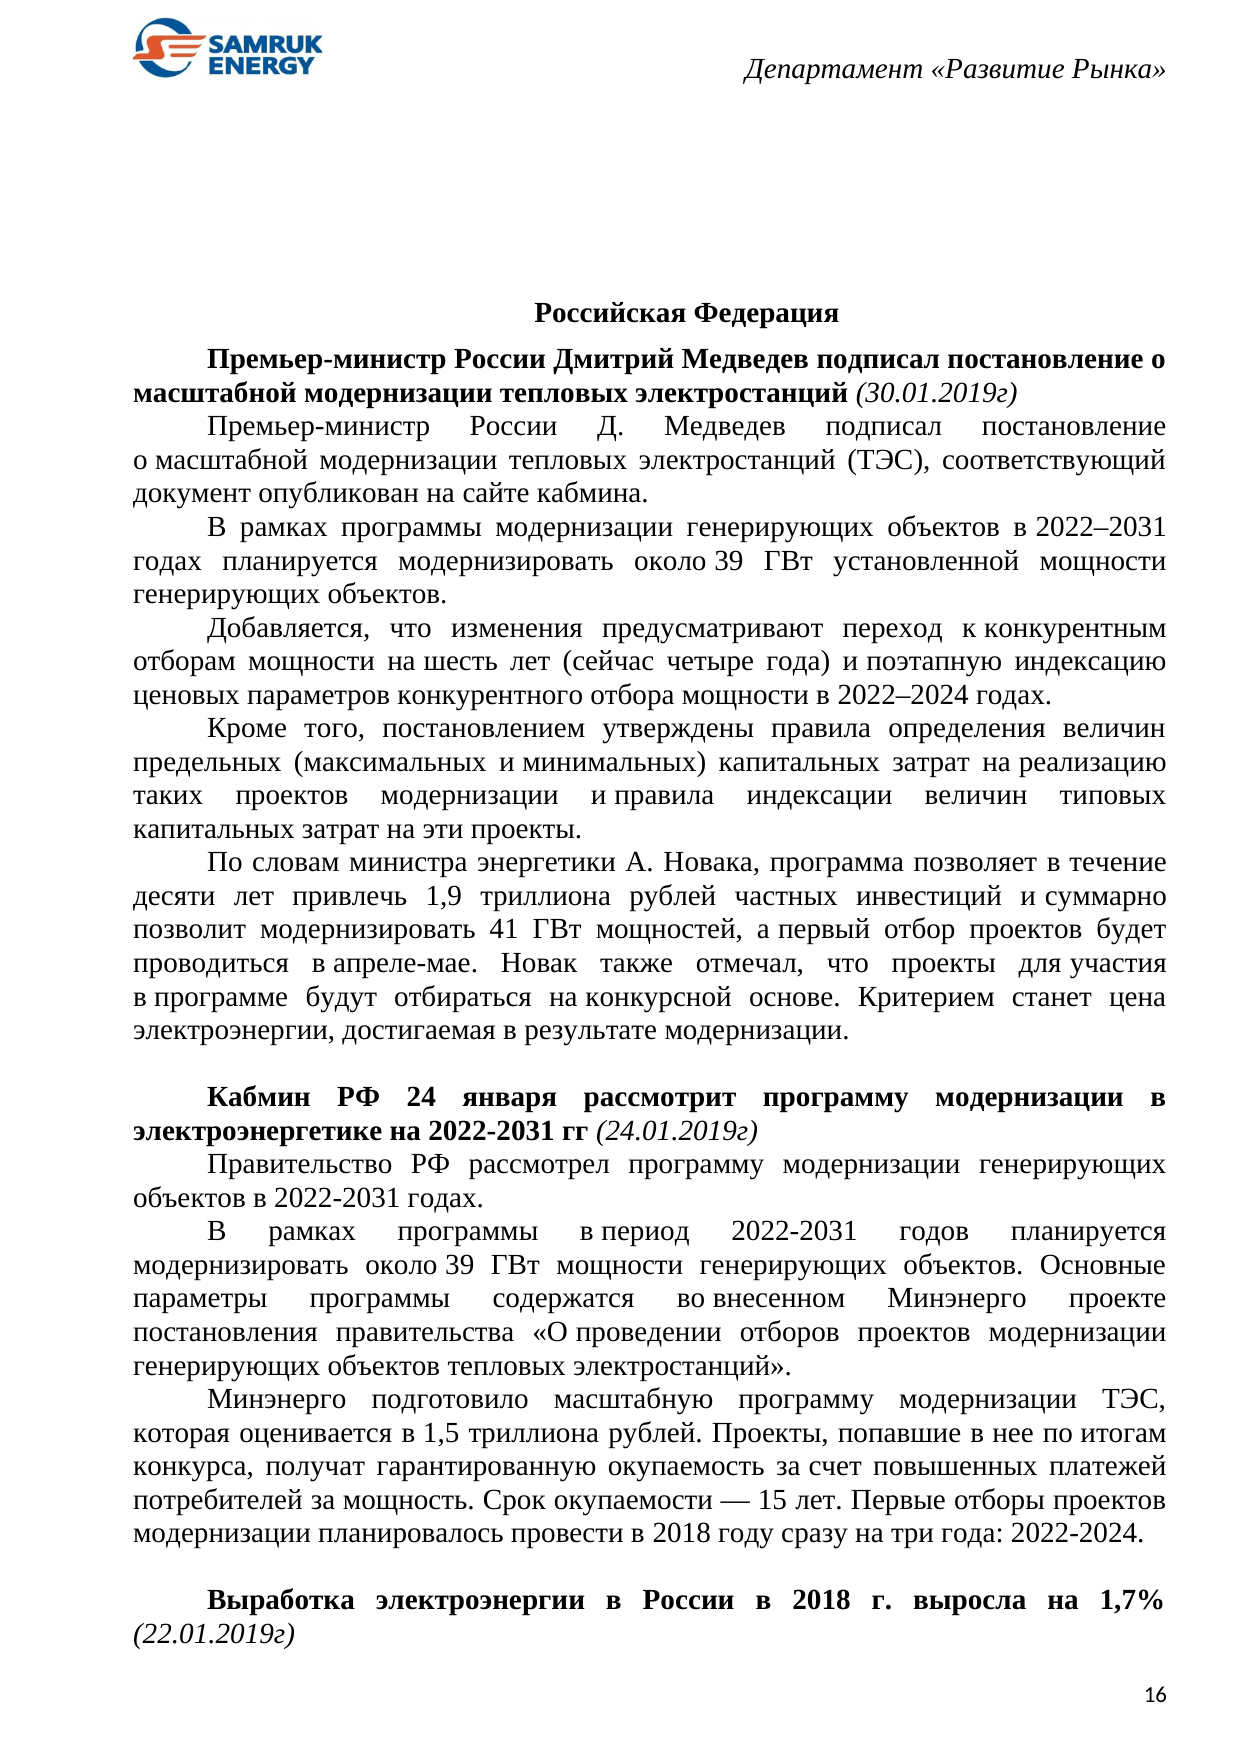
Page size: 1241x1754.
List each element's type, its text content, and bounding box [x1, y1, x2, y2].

text Правительство РФ рассмотрел программу модернизации генерирующих объектов в 2022-2031 годах. [133, 1146, 1167, 1213]
text Выработка электроэнергии в России в 2018 г. выросла на 1,7% (22.01.2019г) [133, 1582, 1167, 1649]
text Кроме того, постановлением утверждены правила определения величин предельных (максимальных и минимальных) капитальных затрат на реализацию таких проектов модернизации и правила индексации величин типовых капитальных затрат на эти проекты. [133, 710, 1167, 844]
text Премьер-министр России Д. Медведев подписал постановление о масштабной модернизации тепловых электростанций (ТЭС), соответствующий документ опубликован на сайте кабмина. [133, 408, 1167, 509]
picture [132, 17, 323, 82]
text Минэнерго подготовило масштабную программу модернизации ТЭС, которая оценивается в 1,5 триллиона рублей. Проекты, попавшие в нее по итогам конкурса, получат гарантированную окупаемость за счет повышенных платежей потребителей за мощность. Срок окупаемости — 15 лет. Первые отборы проектов модернизации планировалось провести в 2018 году сразу на три года: 2022-2024. [133, 1381, 1167, 1549]
text Кабмин РФ 24 января рассмотрит программу модернизации в электроэнергетике на 2022-2031 гг (24.01.2019г) [133, 1079, 1167, 1146]
text В рамках программы в период 2022-2031 годов планируется модернизировать около 39 ГВт мощности генерирующих объектов. Основные параметры программы содержатся во внесенном Минэнерго проекте постановления правительства «О проведении отборов проектов модернизации генерирующих объектов тепловых электростанций». [133, 1213, 1167, 1381]
text По словам министра энергетики А. Новака, программа позволяет в течение десяти лет привлечь 1,9 триллиона рублей частных инвестиций и суммарно позволит модернизировать 41 ГВт мощностей, а первый отбор проектов будет проводиться в апреле-мае. Новак также отмечал, что проекты для участия в программе будут отбираться на конкурсной основе. Критерием станет цена электроэнергии, достигаемая в результате модернизации. [133, 844, 1167, 1046]
text В рамках программы модернизации генерирующих объектов в 2022–2031 годах планируется модернизировать около 39 ГВт установленной мощности генерирующих объектов. [133, 509, 1167, 610]
text Российская Федерация [133, 295, 1167, 329]
text Добавляется, что изменения предусматривают переход к конкурентным отборам мощности на шесть лет (сейчас четыре года) и поэтапную индексацию ценовых параметров конкурентного отбора мощности в 2022–2024 годах. [133, 610, 1167, 710]
text Премьер-министр России Дмитрий Медведев подписал постановление о масштабной модернизации тепловых электростанций (30.01.2019г) [133, 341, 1167, 408]
